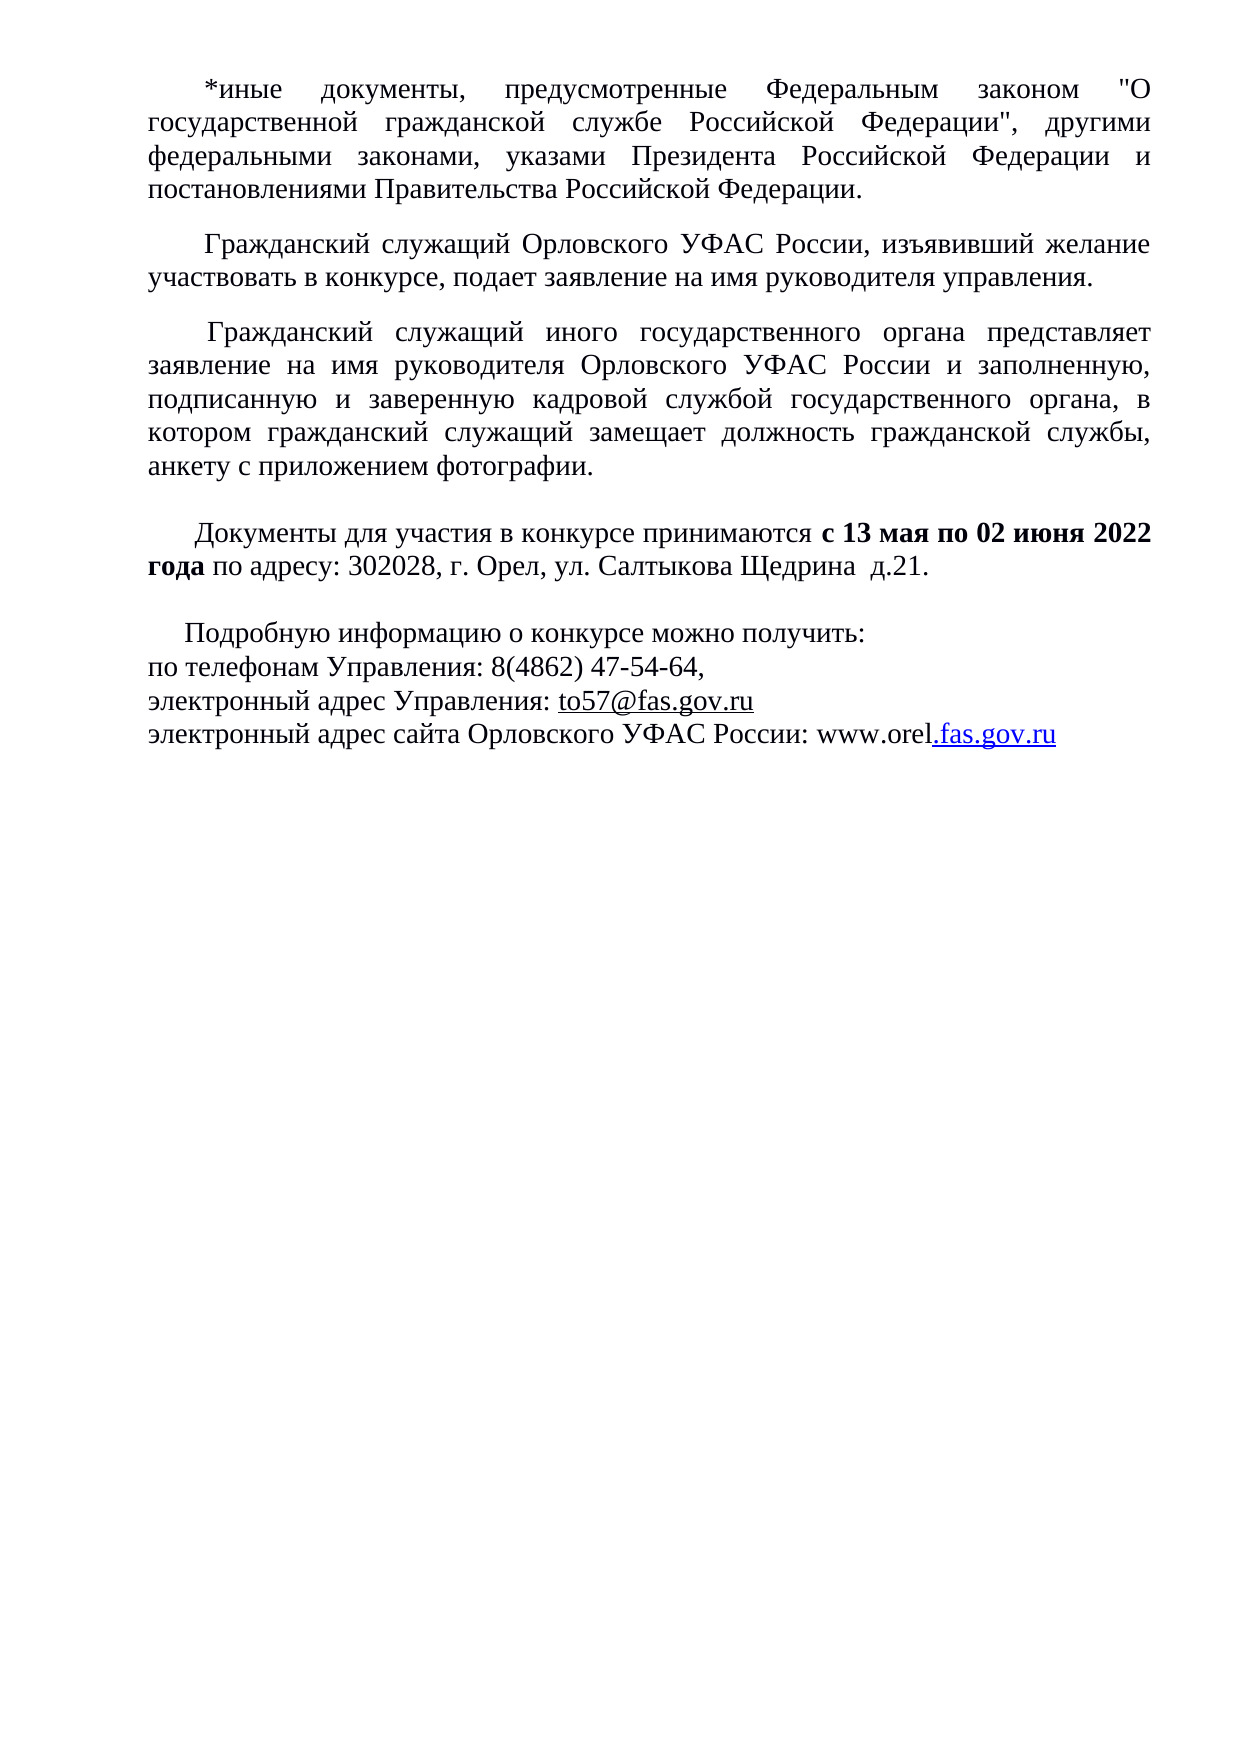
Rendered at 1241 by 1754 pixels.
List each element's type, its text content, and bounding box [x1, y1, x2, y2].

text Документы для участия в конкурсе принимаются с 13 мая по 02 июня 2022 года по адресу: 302028, г. Орел, ул. Салтыкова Щедрина д.21. [148, 515, 1152, 582]
text Гражданский служащий Орловского УФАС России, изъявивший желание участвовать в конкурсе, подает заявление на имя руководителя управления. [148, 226, 1152, 293]
text электронный адрес сайта Орловского УФАС России: www.orel.fas.gov.ru [148, 716, 1152, 750]
text электронный адрес Управления: to57@fas.gov.ru [148, 683, 1152, 716]
text Подробную информацию о конкурсе можно получить: [148, 616, 1152, 649]
text по телефонам Управления: 8(4862) 47-54-64, [148, 649, 1152, 683]
text Гражданский служащий иного государственного органа представляет заявление на имя руководителя Орловского УФАС России и заполненную, подписанную и заверенную кадровой службой государственного органа, в котором гражданский служащий замещает должность гражданской службы, анкету с приложением фотографии. [148, 314, 1152, 481]
text *иные документы, предусмотренные Федеральным законом "О государственной гражданской службе Российской Федерации", другими федеральными законами, указами Президента Российской Федерации и постановлениями Правительства Российской Федерации. [148, 71, 1152, 205]
